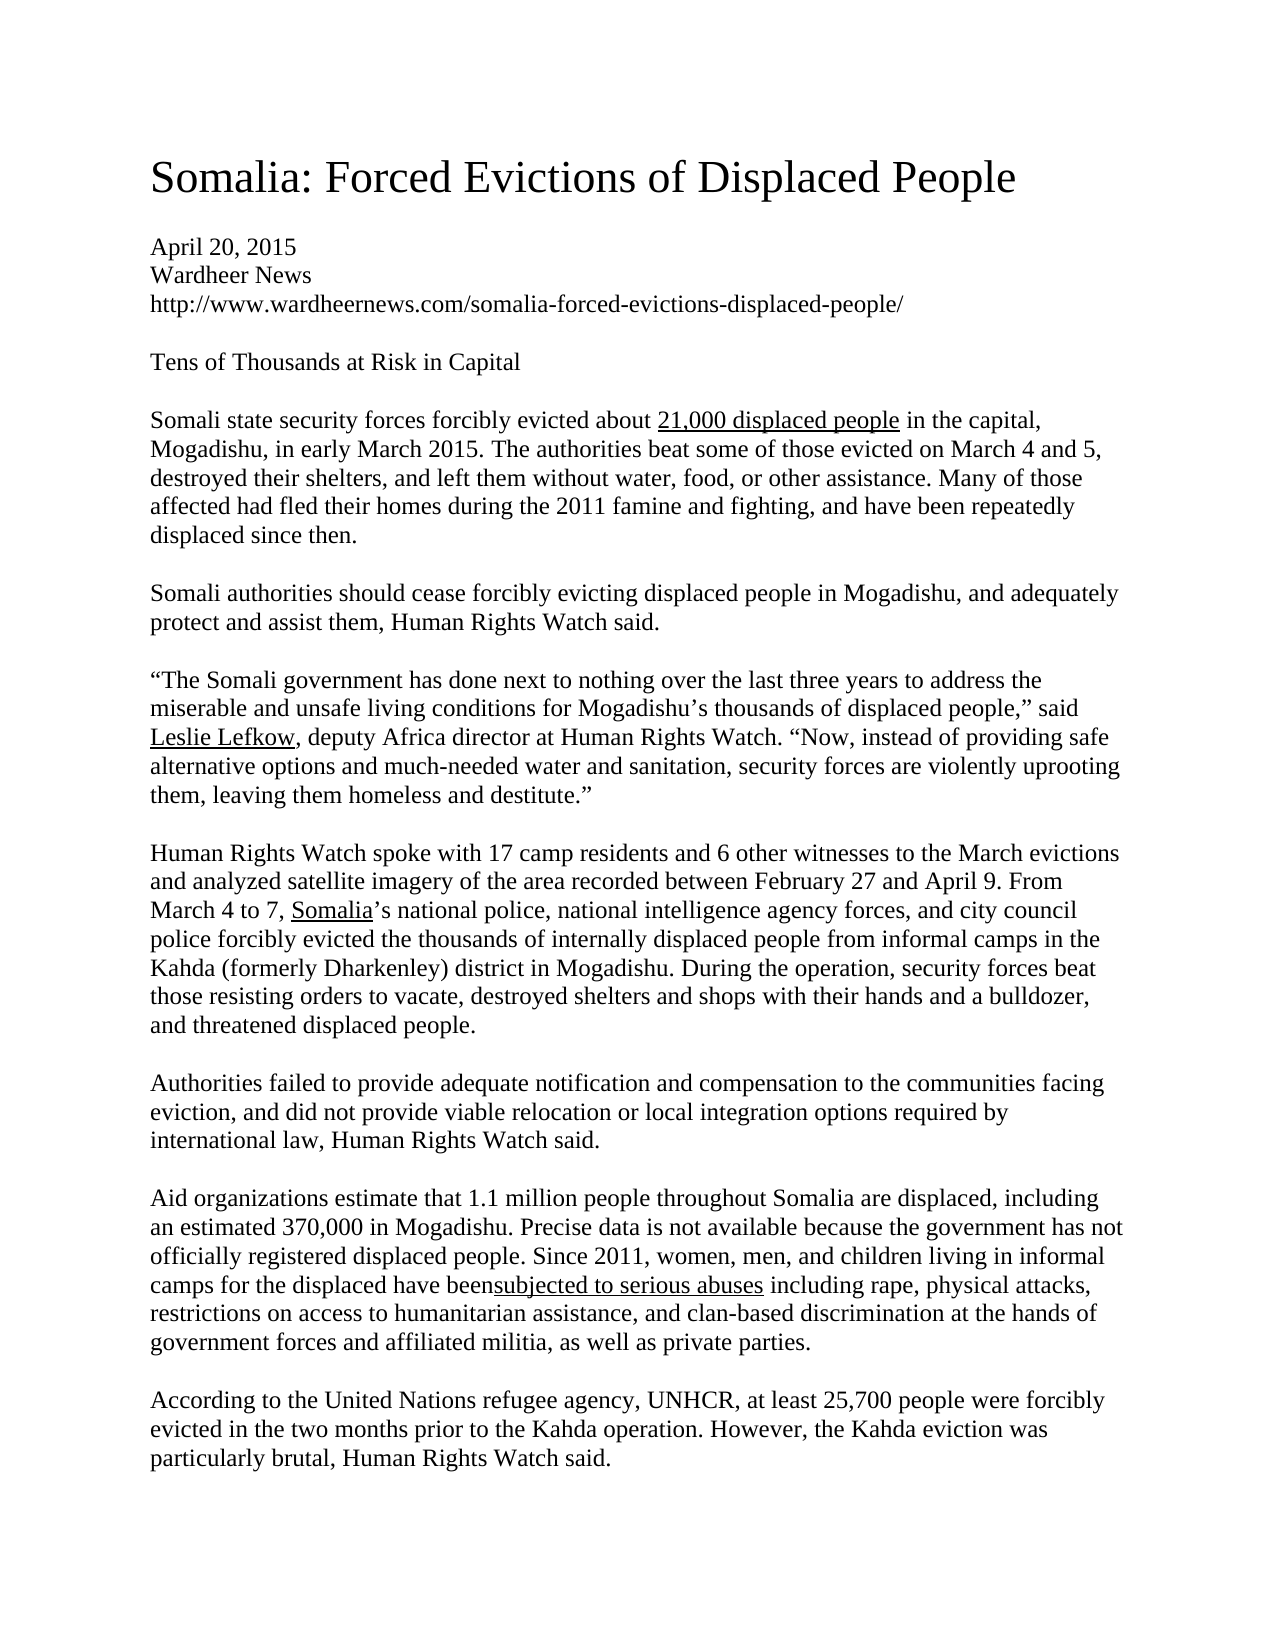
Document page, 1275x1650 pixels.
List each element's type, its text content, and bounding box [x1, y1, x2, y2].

text Somali authorities should cease forcibly evicting displaced people in Mogadishu, and adequately protect and assist them, Human Rights Watch said. [150, 578, 1125, 636]
text Human Rights Watch spoke with 17 camp residents and 6 other witnesses to the March evictions and analyzed satellite imagery of the area recorded between February 27 and April 9. From March 4 to 7, Somalia’s national police, national intelligence agency forces, and city council police forcibly evicted the thousands of internally displaced people from informal camps in the Kahda (formerly Dharkenley) district in Mogadishu. During the operation, security forces beat those resisting orders to vacate, destroyed shelters and shops with their hands and a bulldozer, and threatened displaced people. [150, 838, 1125, 1039]
text Wardheer News [150, 261, 1125, 289]
text According to the United Nations refugee agency, UNHCR, at least 25,700 people were forcibly evicted in the two months prior to the Kahda operation. However, the Kahda eviction was particularly brutal, Human Rights Watch said. [150, 1385, 1125, 1471]
text Authorities failed to provide adequate notification and compensation to the communities facing eviction, and did not provide viable relocation or local integration options required by international law, Human Rights Watch said. [150, 1068, 1125, 1154]
text “The Somali government has done next to nothing over the last three years to address the miserable and unsafe living conditions for Mogadishu’s thousands of displaced people,” said Leslie Lefkow, deputy Africa director at Human Rights Watch. “Now, instead of providing safe alternative options and much-needed water and sanitation, security forces are violently uprooting them, leaving them homeless and destitute.” [150, 665, 1125, 808]
text Somalia: Forced Evictions of Displaced People [150, 150, 1125, 203]
text Somali state security forces forcibly evicted about 21,000 displaced people in the capital, Mogadishu, in early March 2015. The authorities beat some of those evicted on March 4 and 5, destroyed their shelters, and left them without water, food, or other assistance. Many of those affected had fled their homes during the 2011 famine and fighting, and have been repeatedly displaced since then. [150, 405, 1125, 549]
text Aid organizations estimate that 1.1 million people throughout Somalia are displaced, including an estimated 370,000 in Mogadishu. Precise data is not available because the government has not officially registered displaced people. Since 2011, women, men, and children living in informal camps for the displaced have beensubjected to serious abuses including rape, physical attacks, restrictions on access to humanitarian assistance, and clan-based discrimination at the hands of government forces and affiliated militia, as well as private parties. [150, 1183, 1125, 1356]
text April 20, 2015 [150, 232, 1125, 261]
text http://www.wardheernews.com/somalia-forced-evictions-displaced-people/ [150, 289, 1125, 318]
text Tens of Thousands at Risk in Capital [150, 347, 1125, 376]
